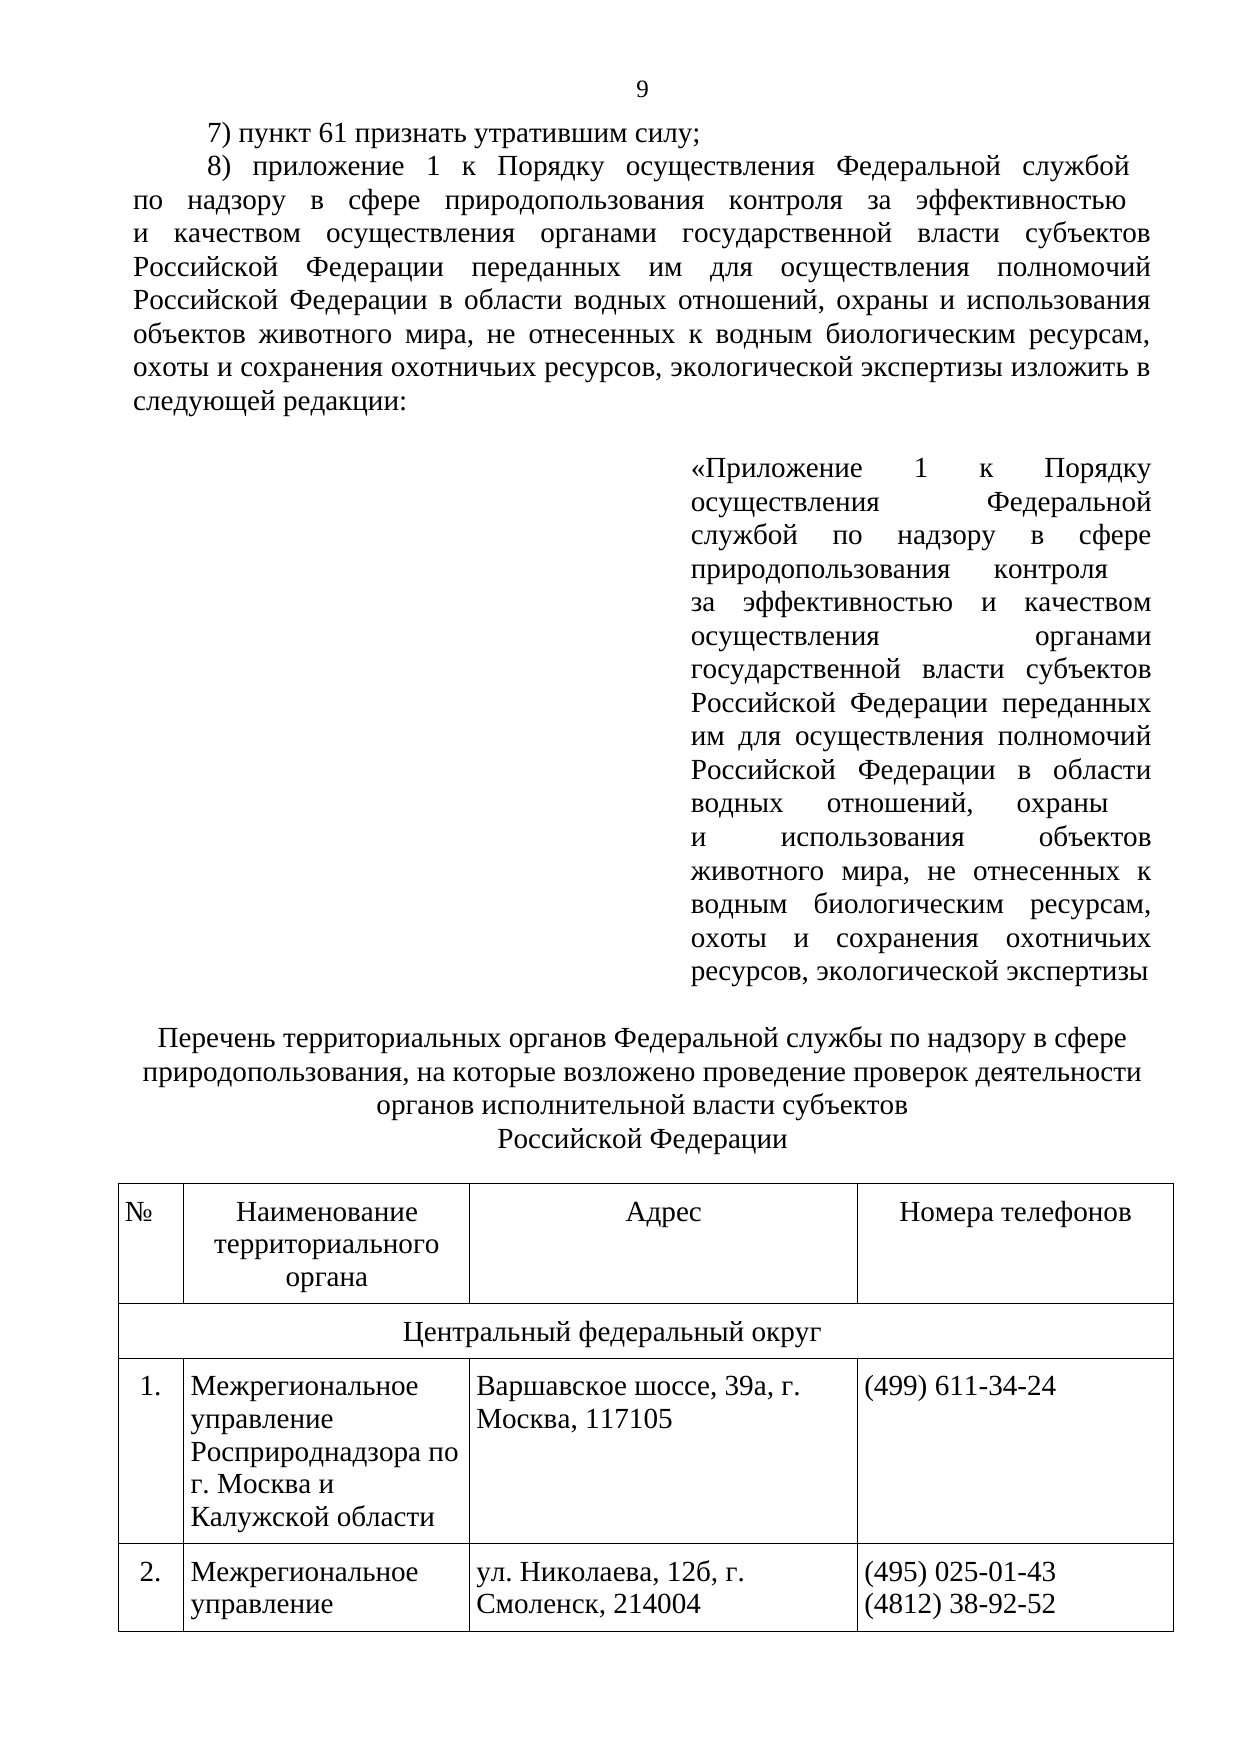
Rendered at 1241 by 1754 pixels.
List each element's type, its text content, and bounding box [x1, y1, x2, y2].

text Перечень территориальных органов Федеральной службы по надзору в сфере природопользования, на которые возложено проведение проверок деятельности органов исполнительной власти субъектов [133, 1020, 1152, 1121]
table_cell [119, 1359, 183, 1543]
table_cell (499) 611-34-24 [858, 1359, 1173, 1543]
text Российской Федерации [133, 1121, 1152, 1154]
table_cell Центральный федеральный округ [119, 1304, 1173, 1358]
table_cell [184, 1544, 469, 1631]
table_cell Межрегиональное управление Росприроднадзора по г. Москва и Калужской области [184, 1359, 469, 1543]
list 8) приложение 1 к Порядку осуществления Федеральной службой по надзору в сфере природопользования контроля за эффективностью и качеством осуществления органами государственной власти субъектов Российской Федерации переданных им для осуществления полномочий Российской Федерации в области водных отношений, охраны и использования объектов животного мира, не отнесенных к водным биологическим ресурсам, охоты и сохранения охотничьих ресурсов, экологической экспертизы изложить в следующей редакции: [133, 148, 1152, 417]
table_header Наименование территориального органа [184, 1184, 469, 1303]
list 7) пункт 61 признать утратившим силу; [133, 115, 1152, 148]
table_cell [858, 1544, 1173, 1631]
table_header Номера телефонов [858, 1184, 1173, 1303]
table_cell Варшавское шоссе, 39а, г. Москва, 117105 [470, 1359, 857, 1543]
table_cell [119, 1544, 183, 1631]
table_header № [119, 1184, 183, 1303]
table_header Адрес [470, 1184, 857, 1303]
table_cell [470, 1544, 857, 1631]
table_header «Приложение 1 к Порядку осуществления Федеральной службой по надзору в сфере природопользования контроля за эффективностью и качеством осуществления органами государственной власти субъектов Российской Федерации переданных им для осуществления полномочий Российской Федерации в области водных отношений, охраны и использования объектов животного мира, не отнесенных к водным биологическим ресурсам, охоты и сохранения охотничьих ресурсов, экологической экспертизы [679, 450, 1163, 987]
